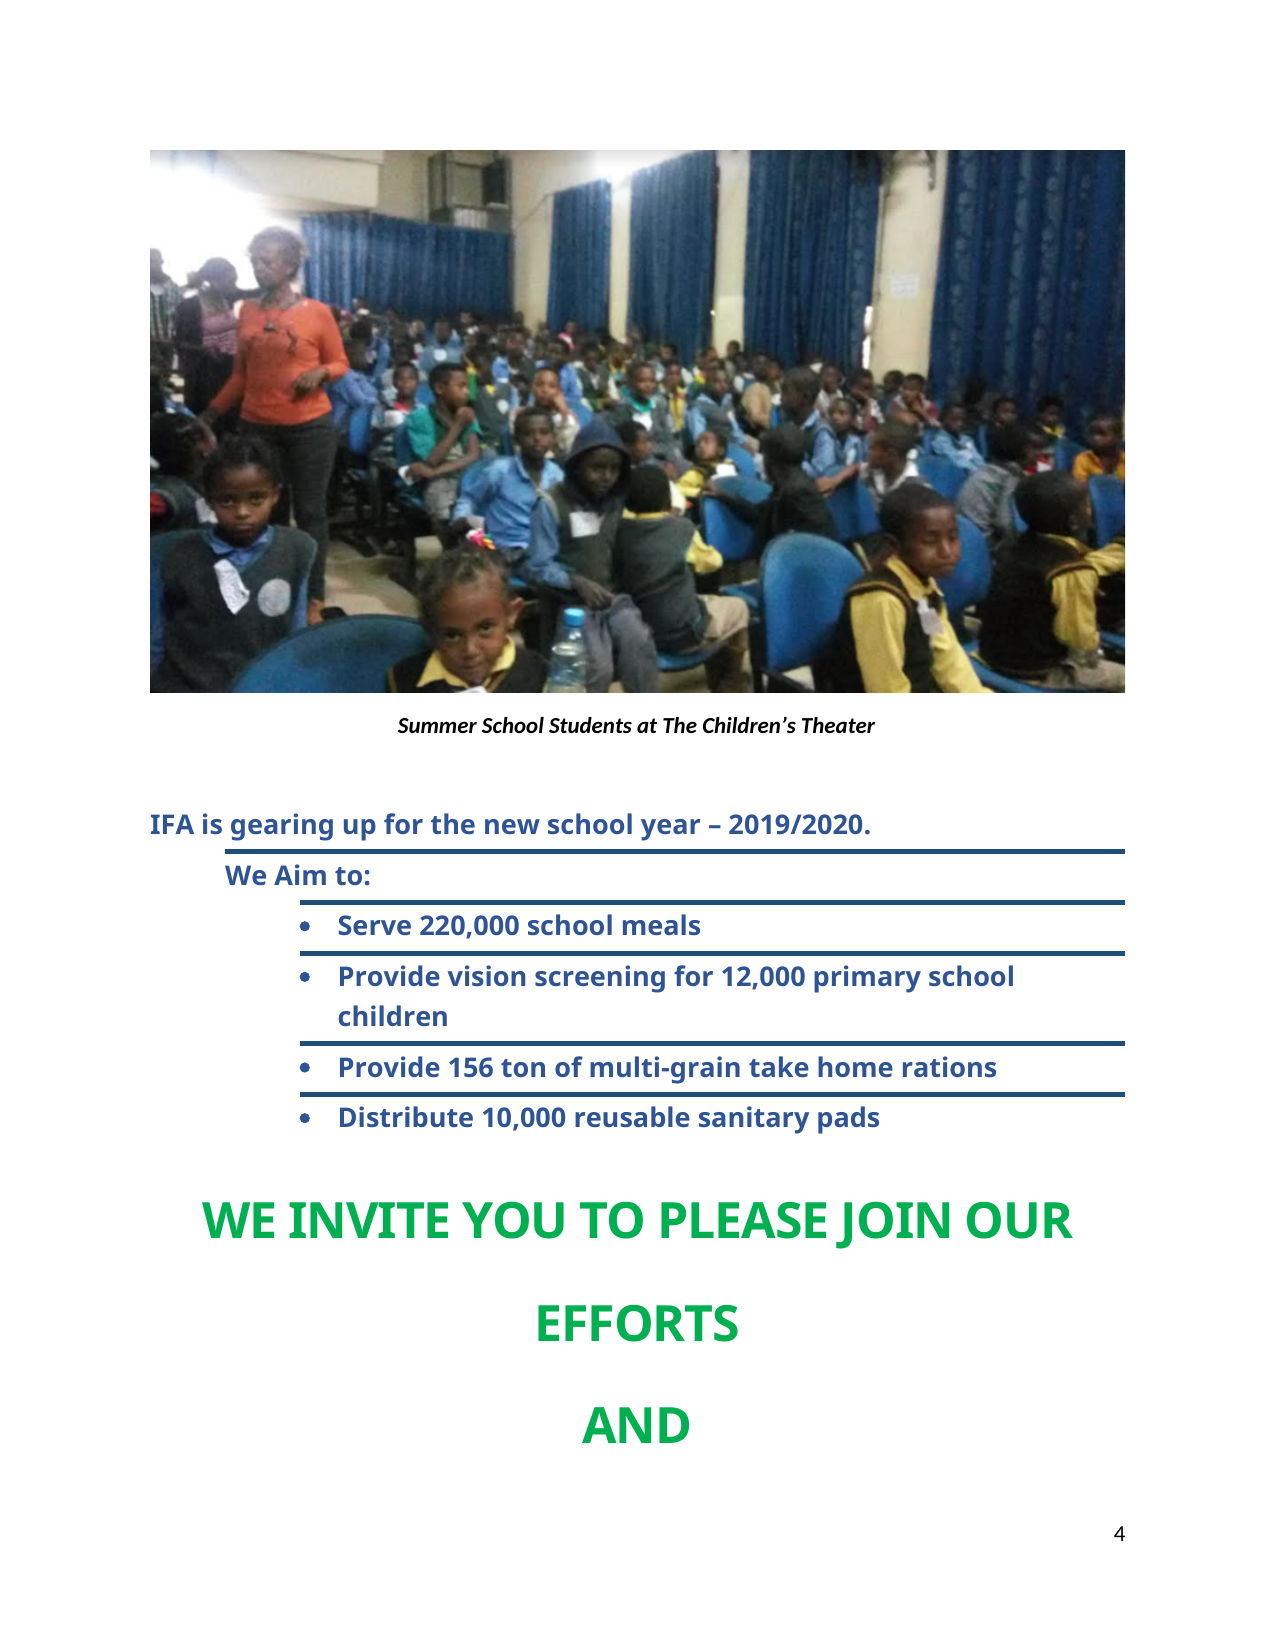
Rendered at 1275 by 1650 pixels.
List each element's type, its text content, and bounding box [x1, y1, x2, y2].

subtitle IFA is gearing up for the new school year – 2019/2020. [150, 805, 1125, 842]
picture [150, 150, 1125, 693]
title WE INVITE YOU TO PLEASE JOIN OUR EFFORTS [150, 1185, 1125, 1356]
subtitle Serve 220,000 school meals [300, 905, 1125, 944]
subtitle We Aim to: [225, 854, 1125, 893]
subtitle Provide vision screening for 12,000 primary school children [300, 956, 1125, 1034]
subtitle Distribute 10,000 reusable sanitary pads [300, 1097, 1125, 1136]
title AND [150, 1390, 1125, 1458]
text Summer School Students at The Children’s Theater [150, 712, 1125, 739]
subtitle Provide 156 ton of multi-grain take home rations [300, 1046, 1125, 1085]
